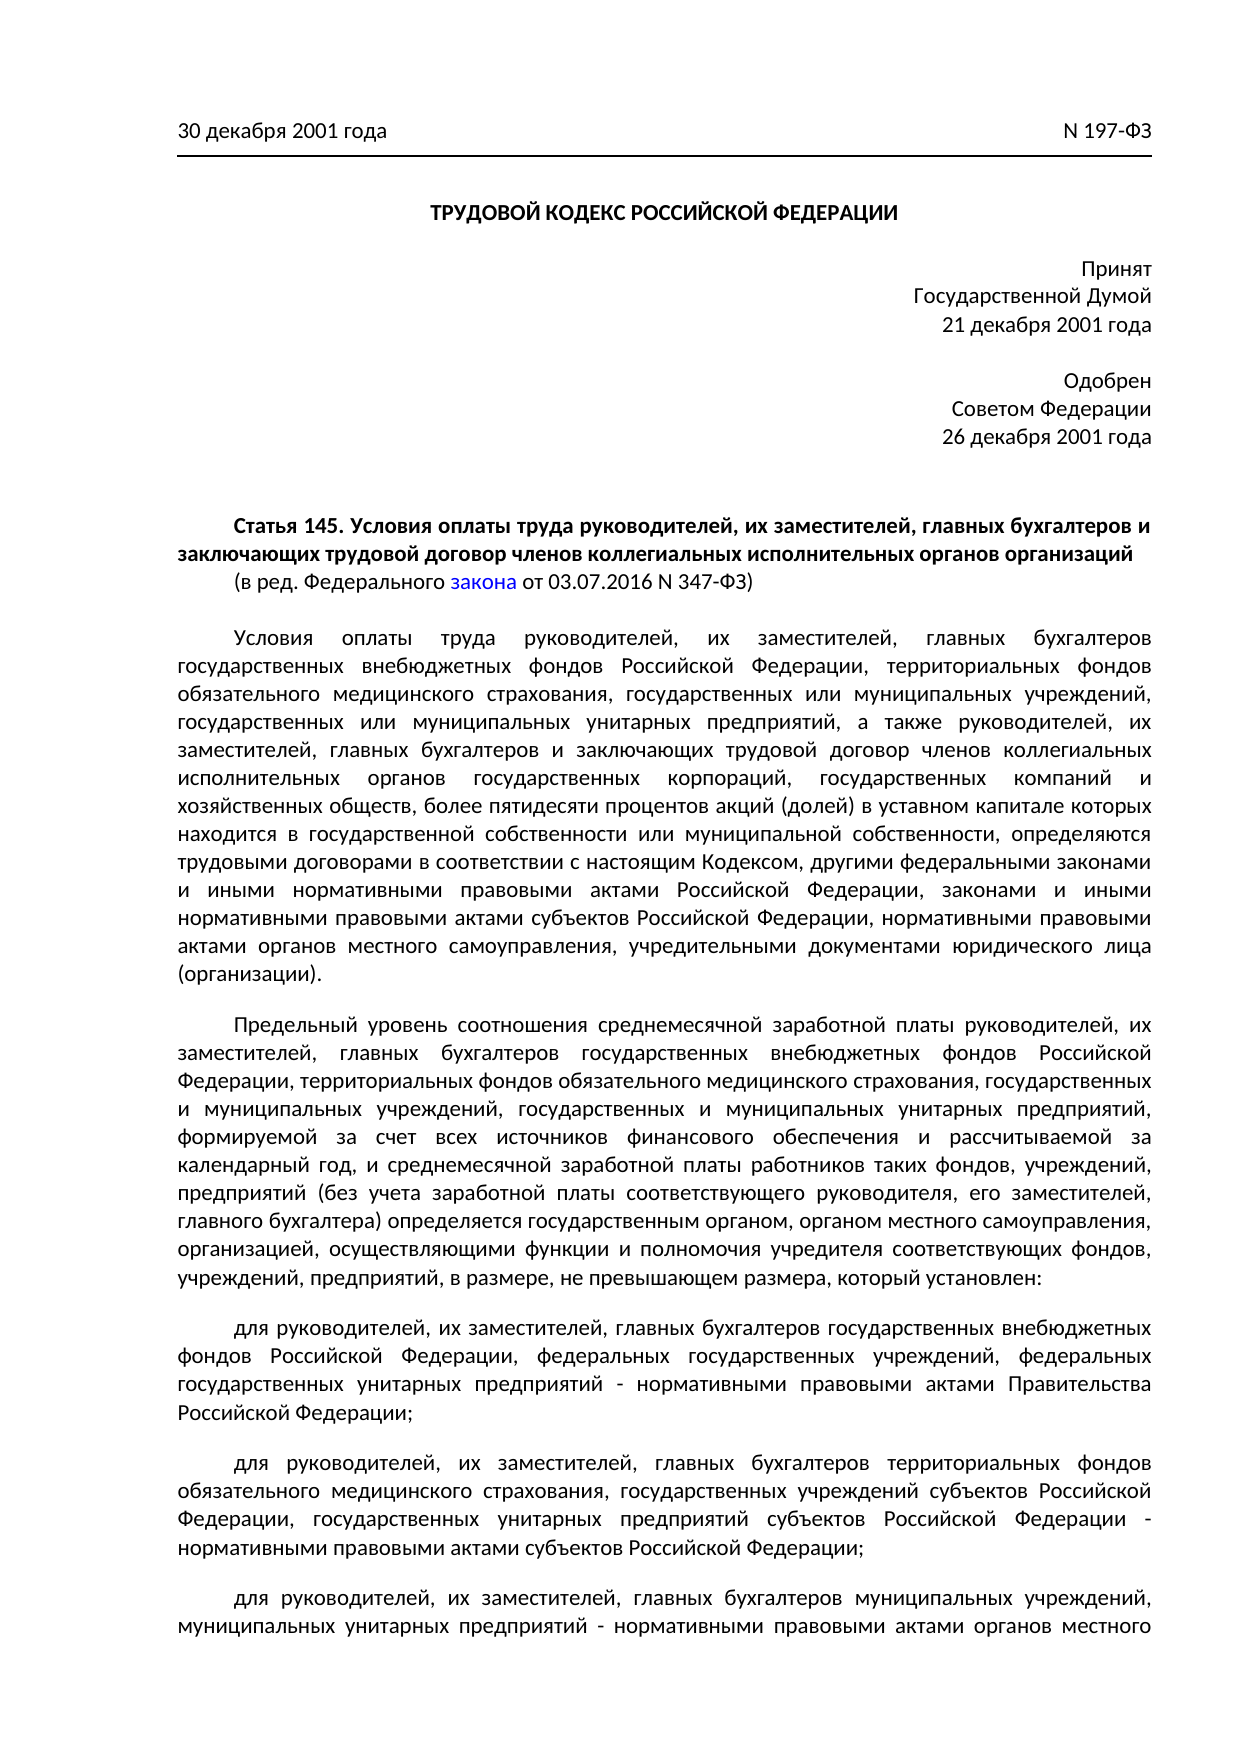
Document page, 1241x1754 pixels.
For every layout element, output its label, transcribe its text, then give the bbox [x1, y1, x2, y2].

text Государственной Думой [177, 282, 1152, 310]
text 21 декабря 2001 года [177, 310, 1152, 338]
table_header 30 декабря 2001 года [177, 117, 664, 145]
text Условия оплаты труда руководителей, их заместителей, главных бухгалтеров государственных внебюджетных фондов Российской Федерации, территориальных фондов обязательного медицинского страхования, государственных или муниципальных учреждений, государственных или муниципальных унитарных предприятий, а также руководителей, их заместителей, главных бухгалтеров и заключающих трудовой договор членов коллегиальных исполнительных органов государственных корпораций, государственных компаний и хозяйственных обществ, более пятидесяти процентов акций (долей) в уставном капитале которых находится в государственной собственности или муниципальной собственности, определяются трудовыми договорами в соответствии с настоящим Кодексом, другими федеральными законами и иными нормативными правовыми актами Российской Федерации, законами и иными нормативными правовыми актами субъектов Российской Федерации, нормативными правовыми актами органов местного самоуправления, учредительными документами юридического лица (организации). [177, 623, 1152, 987]
text Принят [177, 254, 1152, 282]
title Статья 145. Условия оплаты труда руководителей, их заместителей, главных бухгалтеров и заключающих трудовой договор членов коллегиальных исполнительных органов организаций [177, 511, 1152, 567]
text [177, 1583, 1152, 1639]
title ТРУДОВОЙ КОДЕКС РОССИЙСКОЙ ФЕДЕРАЦИИ [177, 198, 1152, 226]
text Одобрен [177, 366, 1152, 394]
text для руководителей, их заместителей, главных бухгалтеров государственных внебюджетных фондов Российской Федерации, федеральных государственных учреждений, федеральных государственных унитарных предприятий - нормативными правовыми актами Правительства Российской Федерации; [177, 1313, 1152, 1426]
text (в ред. Федерального закона от 03.07.2016 N 347-ФЗ) [177, 567, 1152, 595]
text Предельный уровень соотношения среднемесячной заработной платы руководителей, их заместителей, главных бухгалтеров государственных внебюджетных фондов Российской Федерации, территориальных фондов обязательного медицинского страхования, государственных и муниципальных учреждений, государственных и муниципальных унитарных предприятий, формируемой за счет всех источников финансового обеспечения и рассчитываемой за календарный год, и среднемесячной заработной платы работников таких фондов, учреждений, предприятий (без учета заработной платы соответствующего руководителя, его заместителей, главного бухгалтера) определяется государственным органом, органом местного самоуправления, организацией, осуществляющими функции и полномочия учредителя соответствующих фондов, учреждений, предприятий, в размере, не превышающем размера, который установлен: [177, 1010, 1152, 1291]
text Советом Федерации [177, 394, 1152, 422]
text 26 декабря 2001 года [177, 422, 1152, 450]
table_header N 197-ФЗ [664, 117, 1152, 145]
text для руководителей, их заместителей, главных бухгалтеров территориальных фондов обязательного медицинского страхования, государственных учреждений субъектов Российской Федерации, государственных унитарных предприятий субъектов Российской Федерации - нормативными правовыми актами субъектов Российской Федерации; [177, 1448, 1152, 1561]
